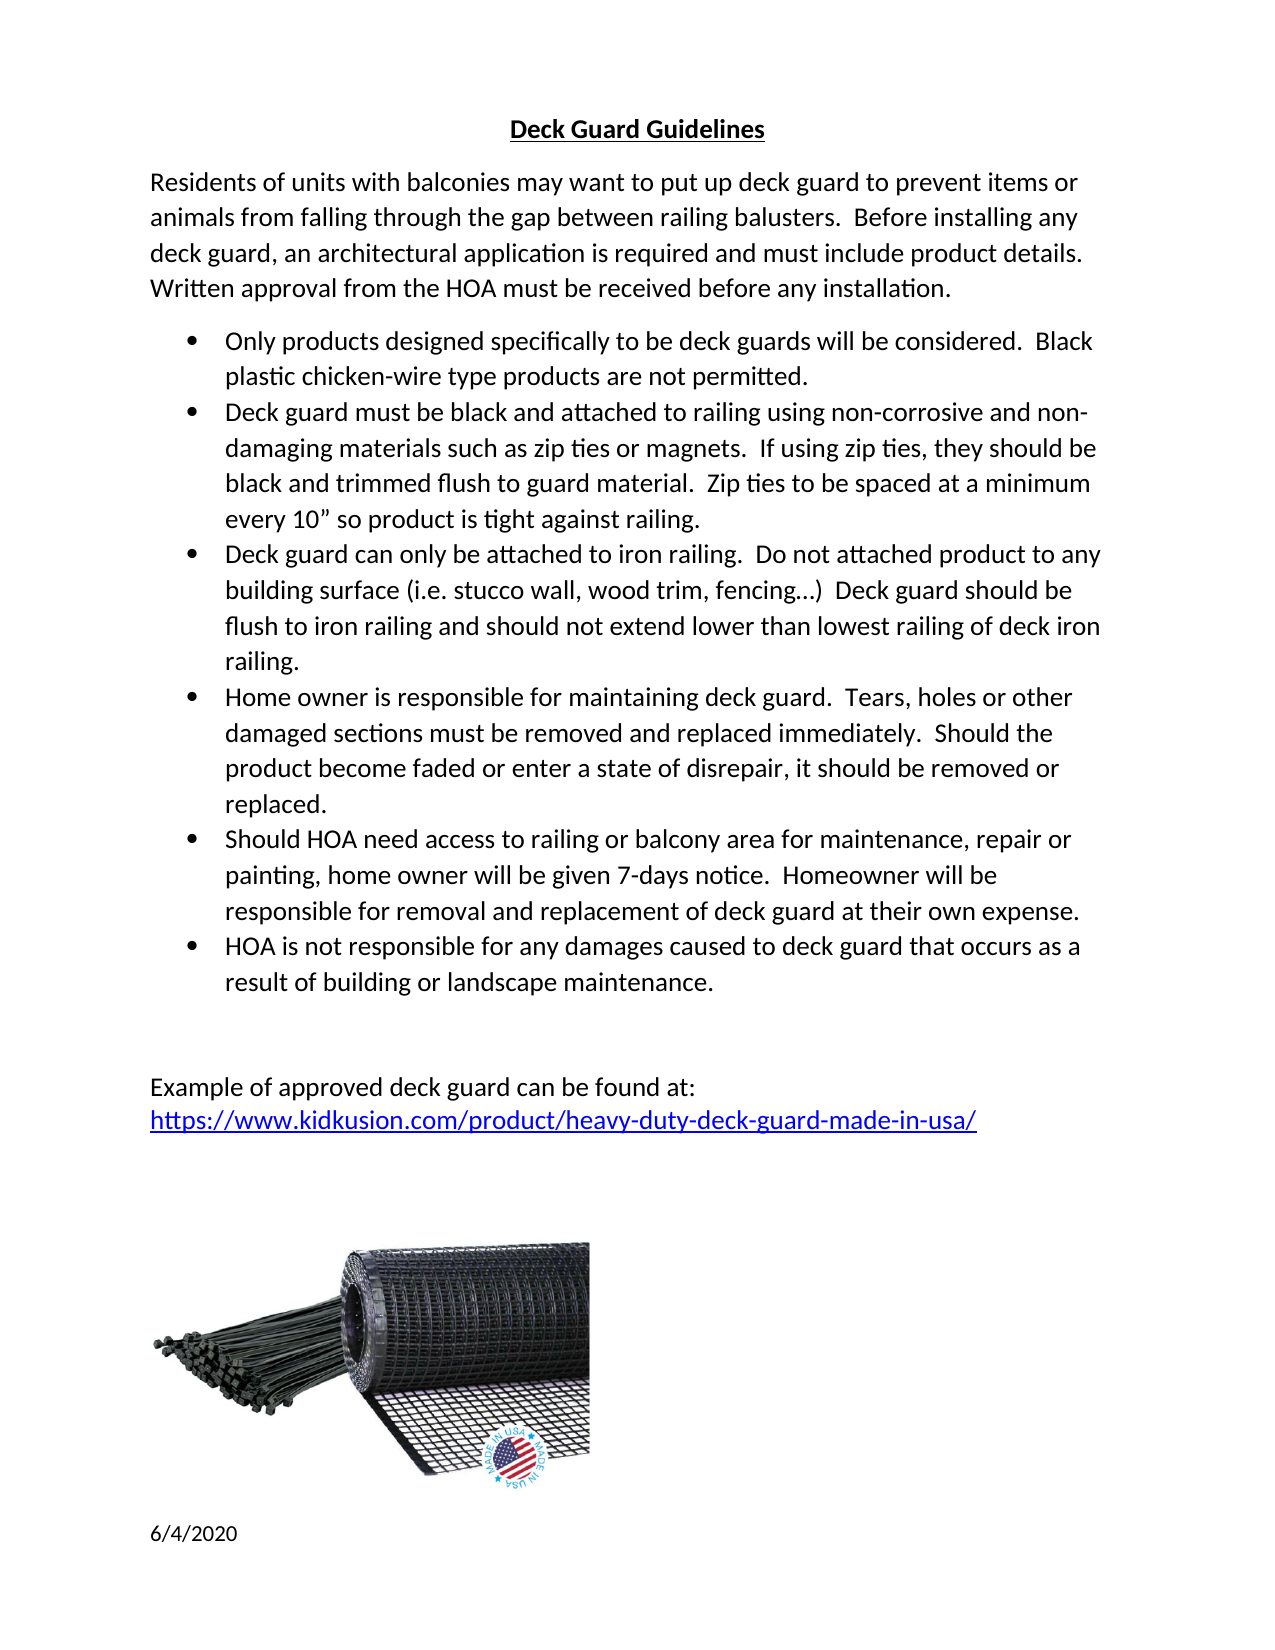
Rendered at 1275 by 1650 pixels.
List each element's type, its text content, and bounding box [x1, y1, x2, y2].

list HOA is not responsible for any damages caused to deck guard that occurs as a result of building or landscape maintenance. [187, 929, 1125, 998]
list Should HOA need access to railing or balcony area for maintenance, repair or painting, home owner will be given 7-days notice. Homeowner will be responsible for removal and replacement of deck guard at their own expense. [187, 823, 1125, 927]
list Deck guard can only be attached to iron railing. Do not attached product to any building surface (i.e. stucco wall, wood trim, fencing…) Deck guard should be flush to iron railing and should not extend lower than lowest railing of deck iron railing. [187, 538, 1125, 678]
text Example of approved deck guard can be found at: [150, 1070, 1125, 1103]
text Residents of units with balconies may want to put up deck guard to prevent items or animals from falling through the gap between railing balusters. Before installing any deck guard, an architectural application is required and must include product details. Written approval from the HOA must be received before any installation. [150, 165, 1125, 305]
list Only products designed specifically to be deck guards will be considered. Black plastic chicken-wire type products are not permitted. [187, 324, 1125, 393]
list Deck guard must be black and attached to railing using non-corrosive and non-damaging materials such as zip ties or magnets. If using zip ties, they should be black and trimmed flush to guard material. Zip ties to be spaced at a minimum every 10” so product is tight against railing. [187, 395, 1125, 535]
picture [150, 1135, 608, 1494]
list Home owner is responsible for maintaining deck guard. Tears, holes or other damaged sections must be removed and replaced immediately. Should the product become faded or enter a state of disrepair, it should be removed or replaced. [187, 680, 1125, 820]
text Deck Guard Guidelines [150, 112, 1125, 146]
text https://www.kidkusion.com/product/heavy-duty-deck-guard-made-in-usa/ [150, 1103, 1125, 1136]
